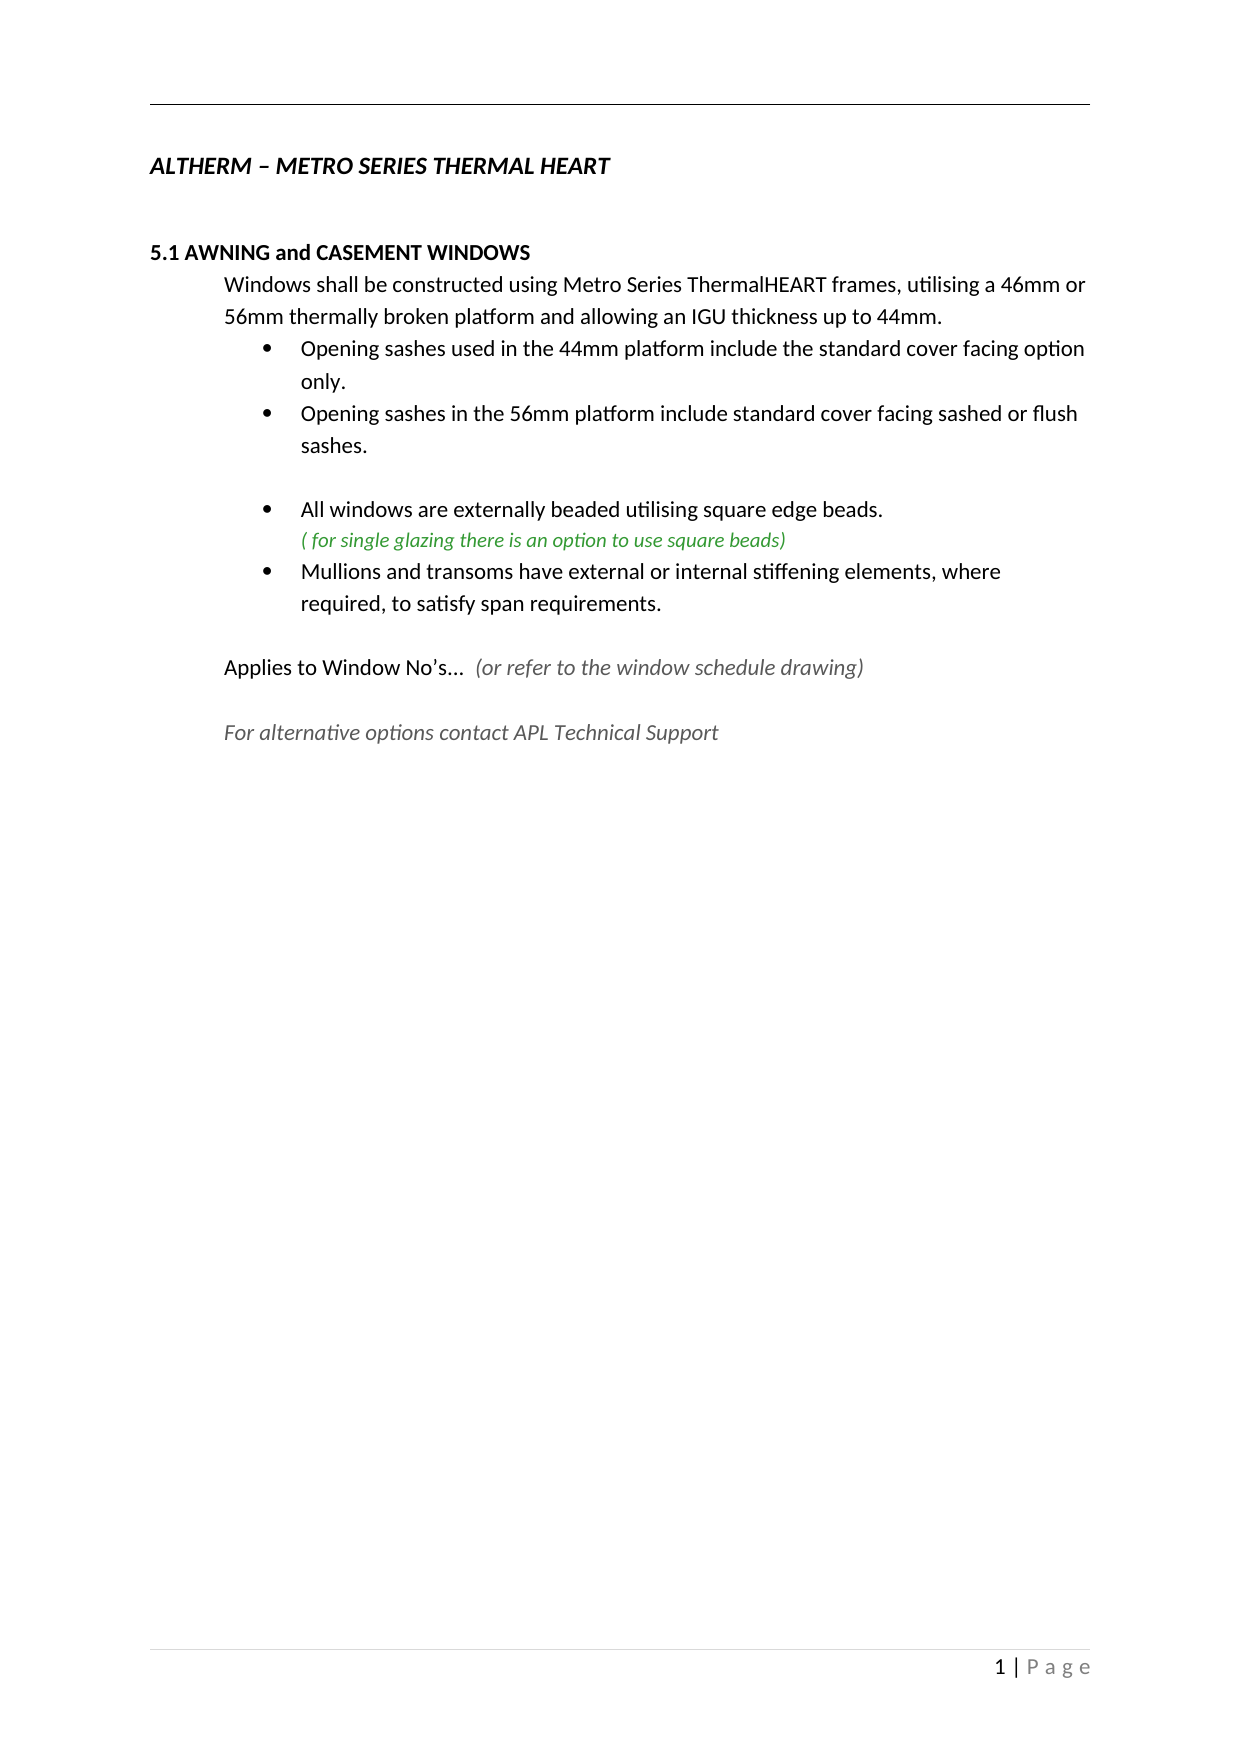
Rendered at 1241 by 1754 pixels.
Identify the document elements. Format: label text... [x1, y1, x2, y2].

list ( for single glazing there is an option to use square beads) [301, 528, 1090, 553]
text For alternative options contact APL Technical Support [224, 718, 1090, 746]
list Opening sashes in the 56mm platform include standard cover facing sashed or flush sashes. [263, 399, 1090, 459]
text Windows shall be constructed using Metro Series ThermalHEART frames, utilising a 46mm or 56mm thermally broken platform and allowing an IGU thickness up to 44mm. [224, 270, 1090, 330]
list Mullions and transoms have external or internal stiffening elements, where required, to satisfy span requirements. [263, 557, 1090, 617]
text Applies to Window No’s... (or refer to the window schedule drawing) [150, 653, 1090, 681]
text ALTHERM – METRO SERIES THERMAL HEART [150, 150, 1090, 181]
list Opening sashes used in the 44mm platform include the standard cover facing option only. [263, 334, 1090, 395]
list All windows are externally beaded utilising square edge beads. [263, 496, 1090, 523]
text 5.1 AWNING and CASEMENT WINDOWS [150, 238, 1090, 266]
